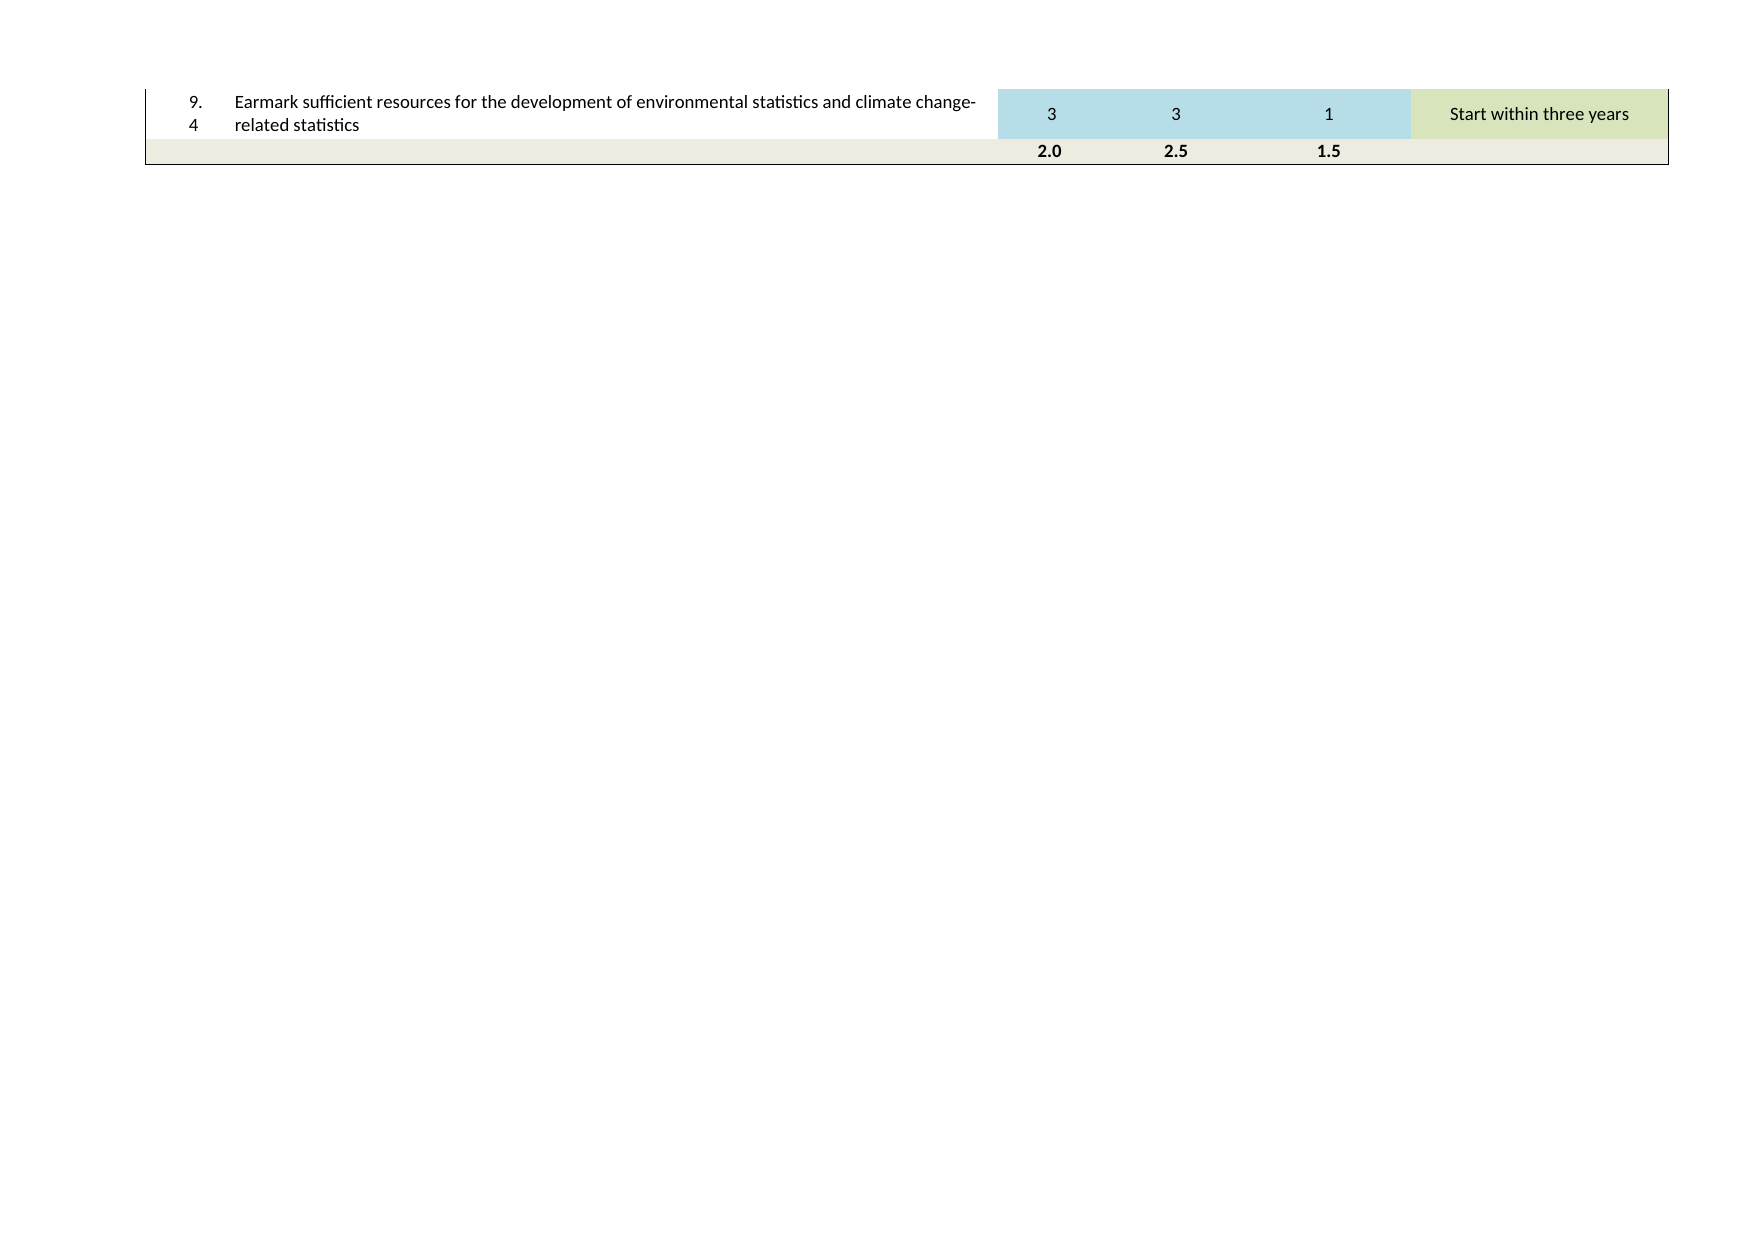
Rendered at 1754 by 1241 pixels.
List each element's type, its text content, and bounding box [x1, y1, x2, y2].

table_cell [281, 139, 416, 164]
table_cell [551, 139, 686, 164]
table_cell [1411, 139, 1668, 164]
table_cell Start within three years [1411, 89, 1668, 139]
table_cell 3 [998, 89, 1105, 139]
table_cell [146, 89, 177, 139]
table_cell 2.5 [1105, 139, 1247, 164]
table_cell 2.0 [998, 139, 1105, 164]
table_cell [146, 139, 177, 164]
table_cell 1.5 [1247, 139, 1411, 164]
table_cell 3 [1105, 89, 1247, 139]
table_cell 9.4 [177, 89, 223, 139]
table_cell Earmark sufficient resources for the development of environmental statistics and climate change-related statistics [223, 89, 998, 139]
table_cell [416, 139, 551, 164]
table_cell [956, 139, 998, 164]
table_cell [821, 139, 956, 164]
table_cell [177, 139, 223, 164]
table_cell [223, 139, 281, 164]
table_cell 1 [1247, 89, 1411, 139]
table_cell [686, 139, 821, 164]
